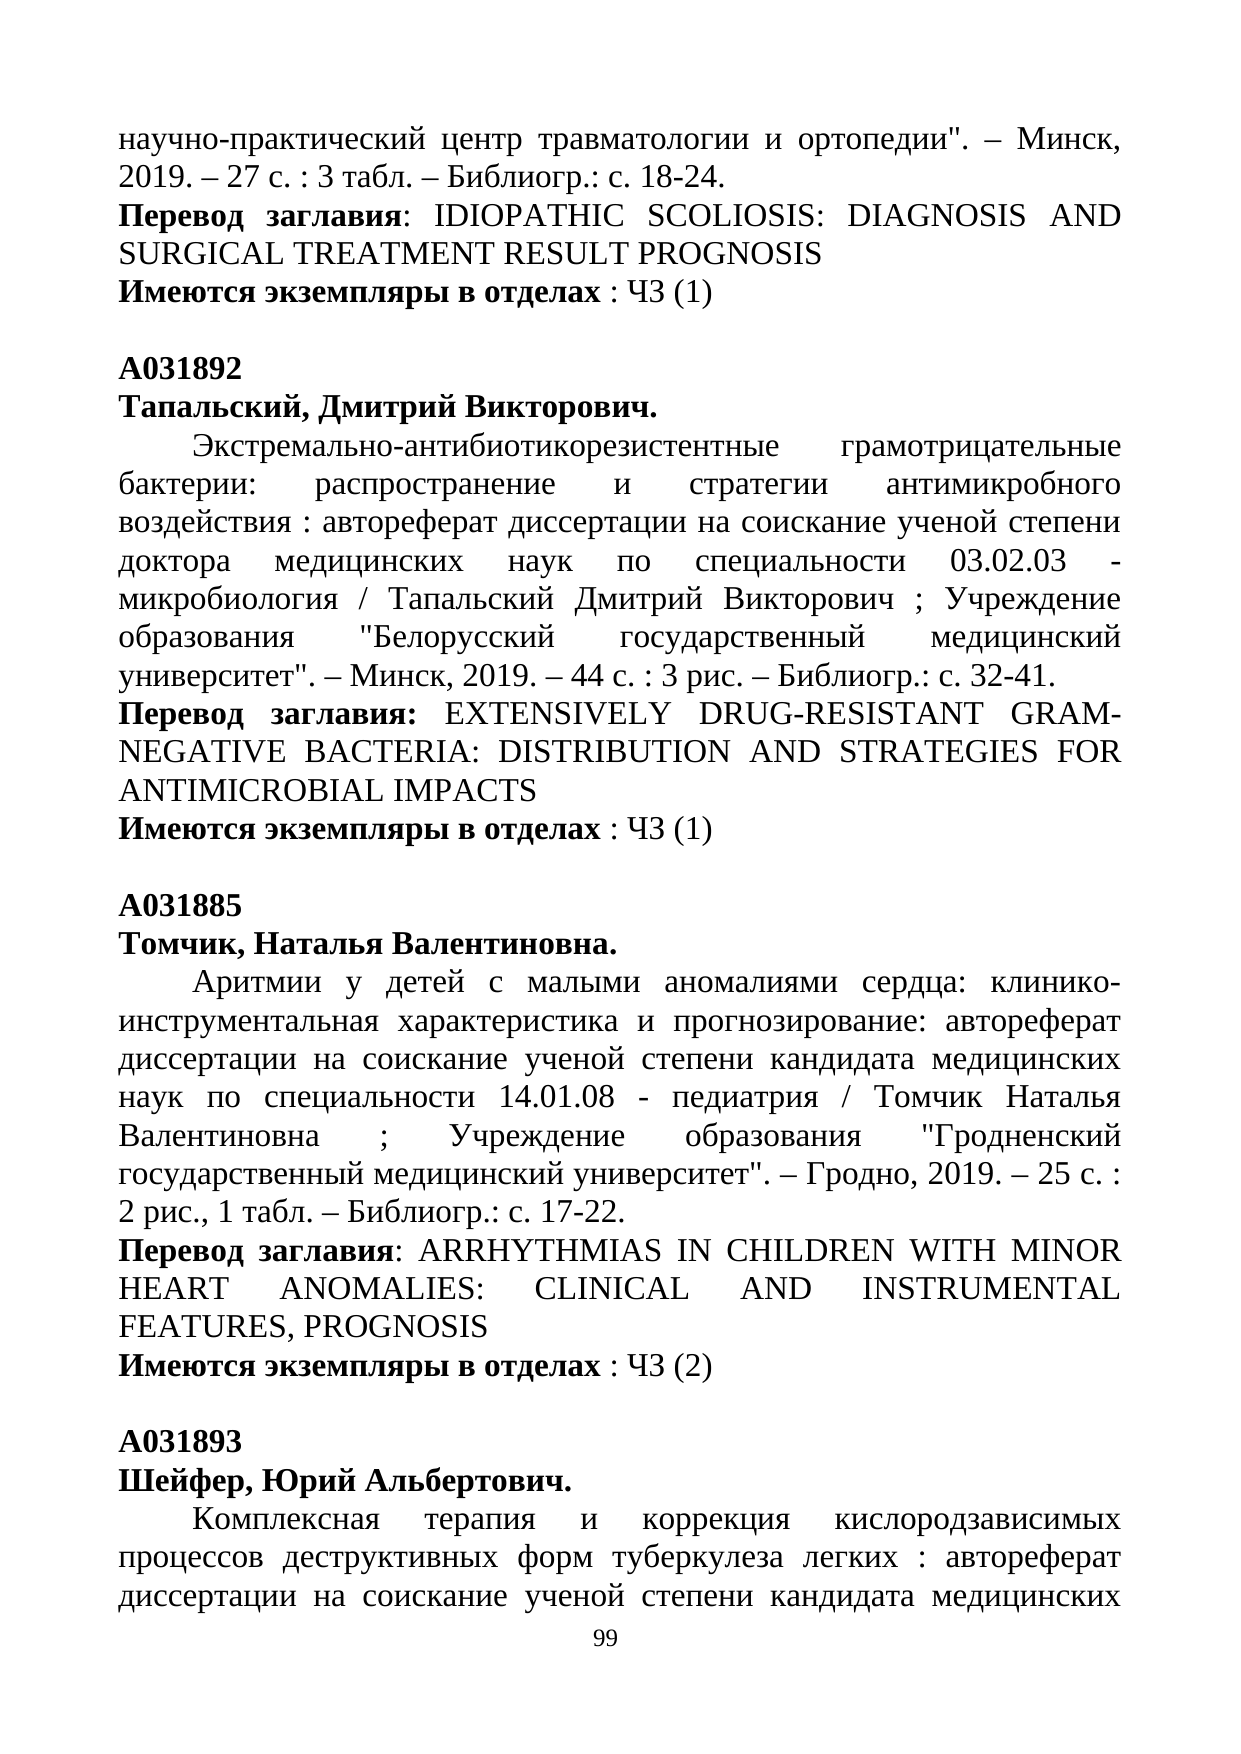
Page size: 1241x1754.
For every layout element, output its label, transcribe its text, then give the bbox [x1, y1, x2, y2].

text А031893 [118, 1421, 1122, 1460]
text Перевод заглавия: IDIOPATHIC SCOLIOSIS: DIAGNOSIS AND SURGICAL TREATMENT RESULT PROGNOSIS [118, 195, 1122, 271]
text Шейфер, Юрий Альбертович. [118, 1460, 1122, 1498]
text Имеются экземпляры в отделах : ЧЗ (2) [118, 1345, 1122, 1383]
text Перевод заглавия: ARRHYTHMIAS IN CHILDREN WITH MINOR HEART ANOMALIES: CLINICAL AND INSTRUMENTAL FEATURES, PROGNOSIS [118, 1230, 1122, 1345]
text Перевод заглавия: EXTENSIVELY DRUG-RESISTANT GRAM-NEGATIVE BACTERIA: DISTRIBUTION AND STRATEGIES FOR ANTIMICROBIAL IMPACTS [118, 693, 1122, 808]
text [118, 118, 1122, 195]
text Имеются экземпляры в отделах : ЧЗ (1) [118, 271, 1122, 310]
text Аритмии у детей с малыми аномалиями сердца: клинико-инструментальная характеристика и прогнозирование: автореферат диссертации на соискание ученой степени кандидата медицинских наук по специальности 14.01.08 - педиатрия / Томчик Наталья Валентиновна ; Учреждение образования "Гродненский государственный медицинский университет". – Гродно, 2019. – 25 с. : 2 рис., 1 табл. – Библиогр.: с. 17-22. [118, 961, 1122, 1230]
text Тапальский, Дмитрий Викторович. [118, 386, 1122, 425]
text Экстремально-антибиотикорезистентные грамотрицательные бактерии: распространение и стратегии антимикробного воздействия : автореферат диссертации на соискание ученой степени доктора медицинских наук по специальности 03.02.03 - микробиология / Тапальский Дмитрий Викторович ; Учреждение образования "Белорусский государственный медицинский университет". – Минск, 2019. – 44 с. : 3 рис. – Библиогр.: с. 32-41. [118, 425, 1122, 693]
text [118, 1498, 1122, 1613]
text Имеются экземпляры в отделах : ЧЗ (1) [118, 808, 1122, 846]
text А031892 [118, 348, 1122, 386]
text Томчик, Наталья Валентиновна. [118, 923, 1122, 961]
text А031885 [118, 885, 1122, 923]
